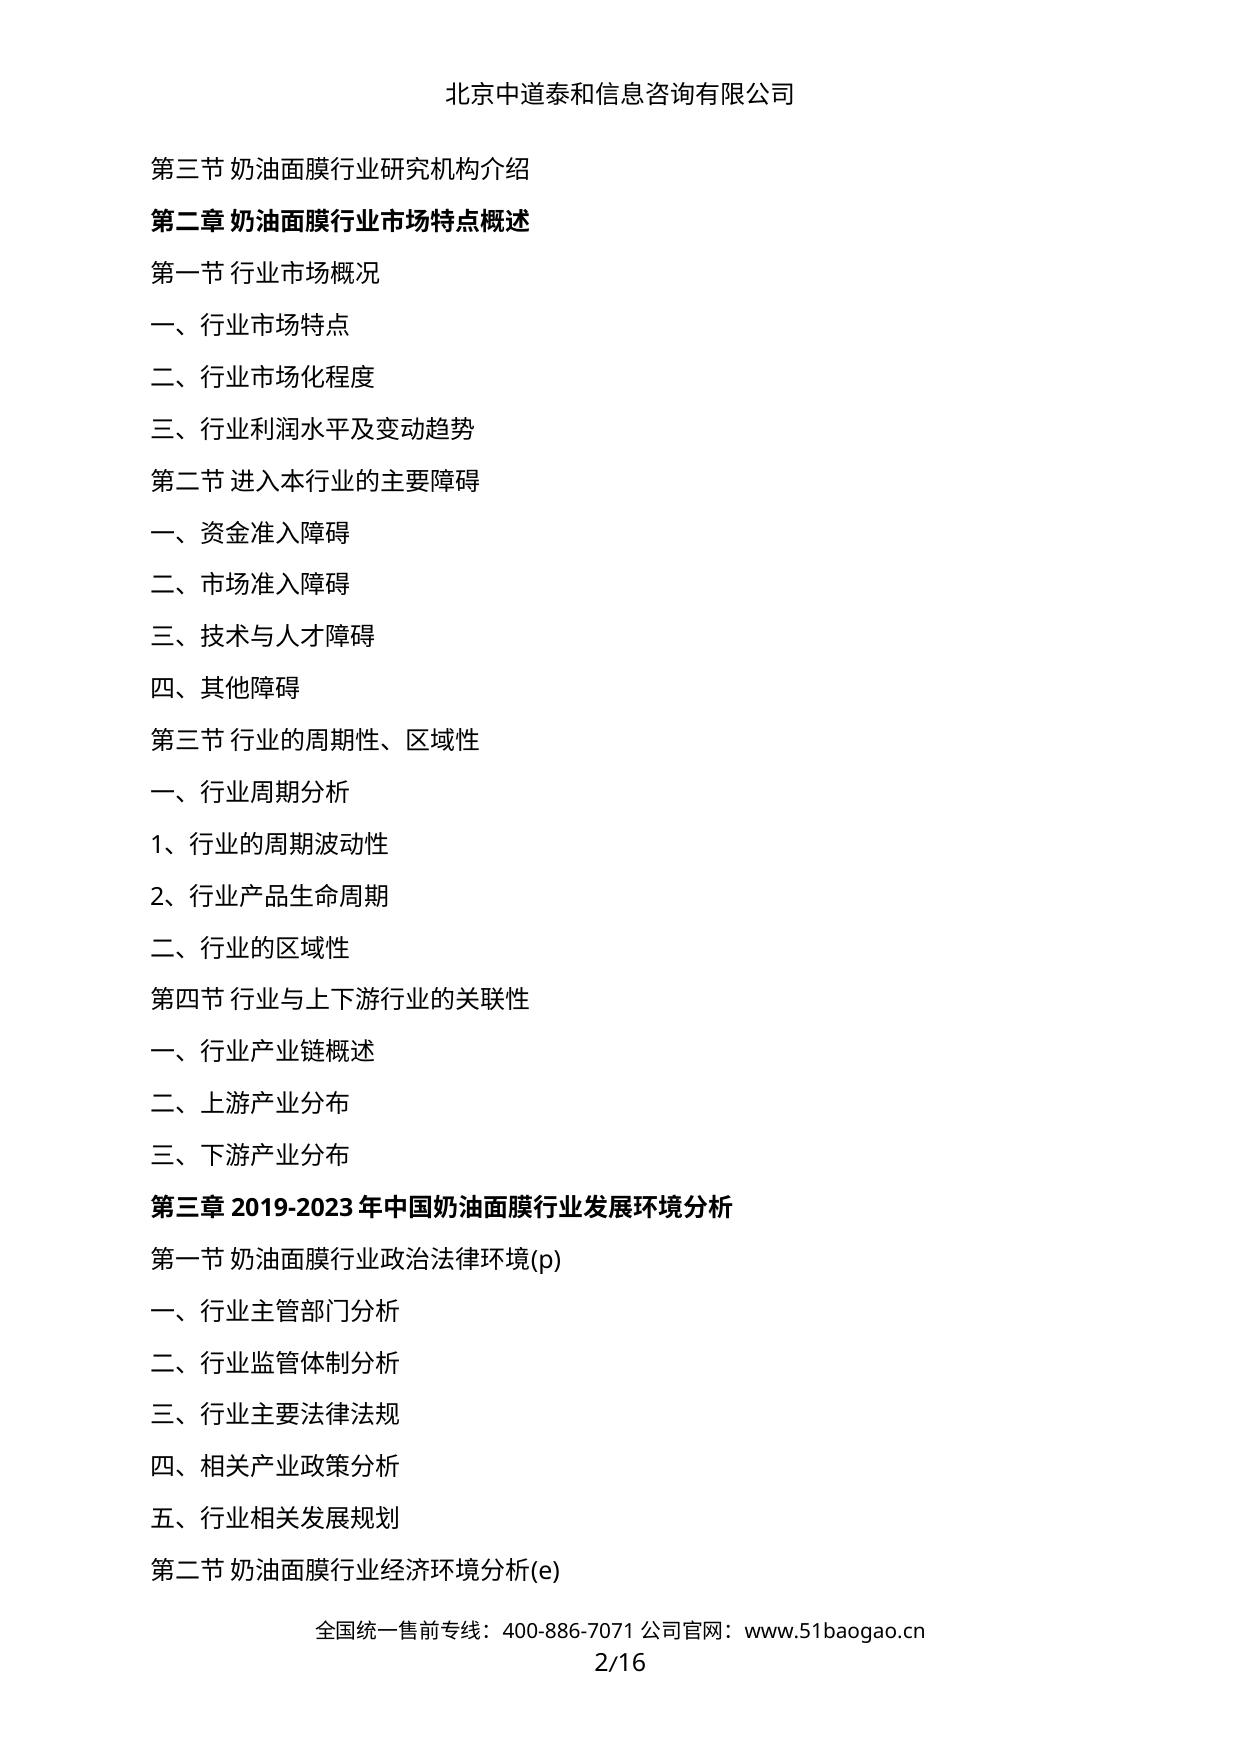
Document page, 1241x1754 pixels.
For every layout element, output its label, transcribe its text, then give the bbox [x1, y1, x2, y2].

text 第四节 行业与上下游行业的关联性 [150, 980, 1090, 1016]
text 第一节 奶油面膜行业政治法律环境(p) [150, 1239, 1090, 1276]
text 1、行业的周期波动性 [150, 824, 1090, 861]
text 一、行业主管部门分析 [150, 1291, 1090, 1327]
text 二、行业市场化程度 [150, 357, 1090, 394]
text 一、行业市场特点 [150, 306, 1090, 342]
text 第二章 奶油面膜行业市场特点概述 [150, 202, 1090, 238]
text 二、行业监管体制分析 [150, 1343, 1090, 1379]
text 二、上游产业分布 [150, 1084, 1090, 1120]
text 第三章 2019-2023年中国奶油面膜行业发展环境分析 [150, 1187, 1090, 1224]
text 一、行业产业链概述 [150, 1032, 1090, 1068]
text 第三节 行业的周期性、区域性 [150, 721, 1090, 757]
text 第一节 行业市场概况 [150, 254, 1090, 290]
text 第二节 进入本行业的主要障碍 [150, 461, 1090, 497]
text 二、行业的区域性 [150, 928, 1090, 964]
text 第二节 奶油面膜行业经济环境分析(e) [150, 1551, 1090, 1587]
text 三、行业主要法律法规 [150, 1395, 1090, 1431]
text 五、行业相关发展规划 [150, 1499, 1090, 1535]
text 三、技术与人才障碍 [150, 617, 1090, 653]
text 三、行业利润水平及变动趋势 [150, 409, 1090, 446]
text 四、其他障碍 [150, 669, 1090, 705]
text 一、行业周期分析 [150, 772, 1090, 809]
text 三、下游产业分布 [150, 1136, 1090, 1172]
text 一、资金准入障碍 [150, 513, 1090, 549]
text 二、市场准入障碍 [150, 565, 1090, 601]
text 第三节 奶油面膜行业研究机构介绍 [150, 150, 1090, 186]
text 四、相关产业政策分析 [150, 1447, 1090, 1483]
text 2、行业产品生命周期 [150, 876, 1090, 912]
